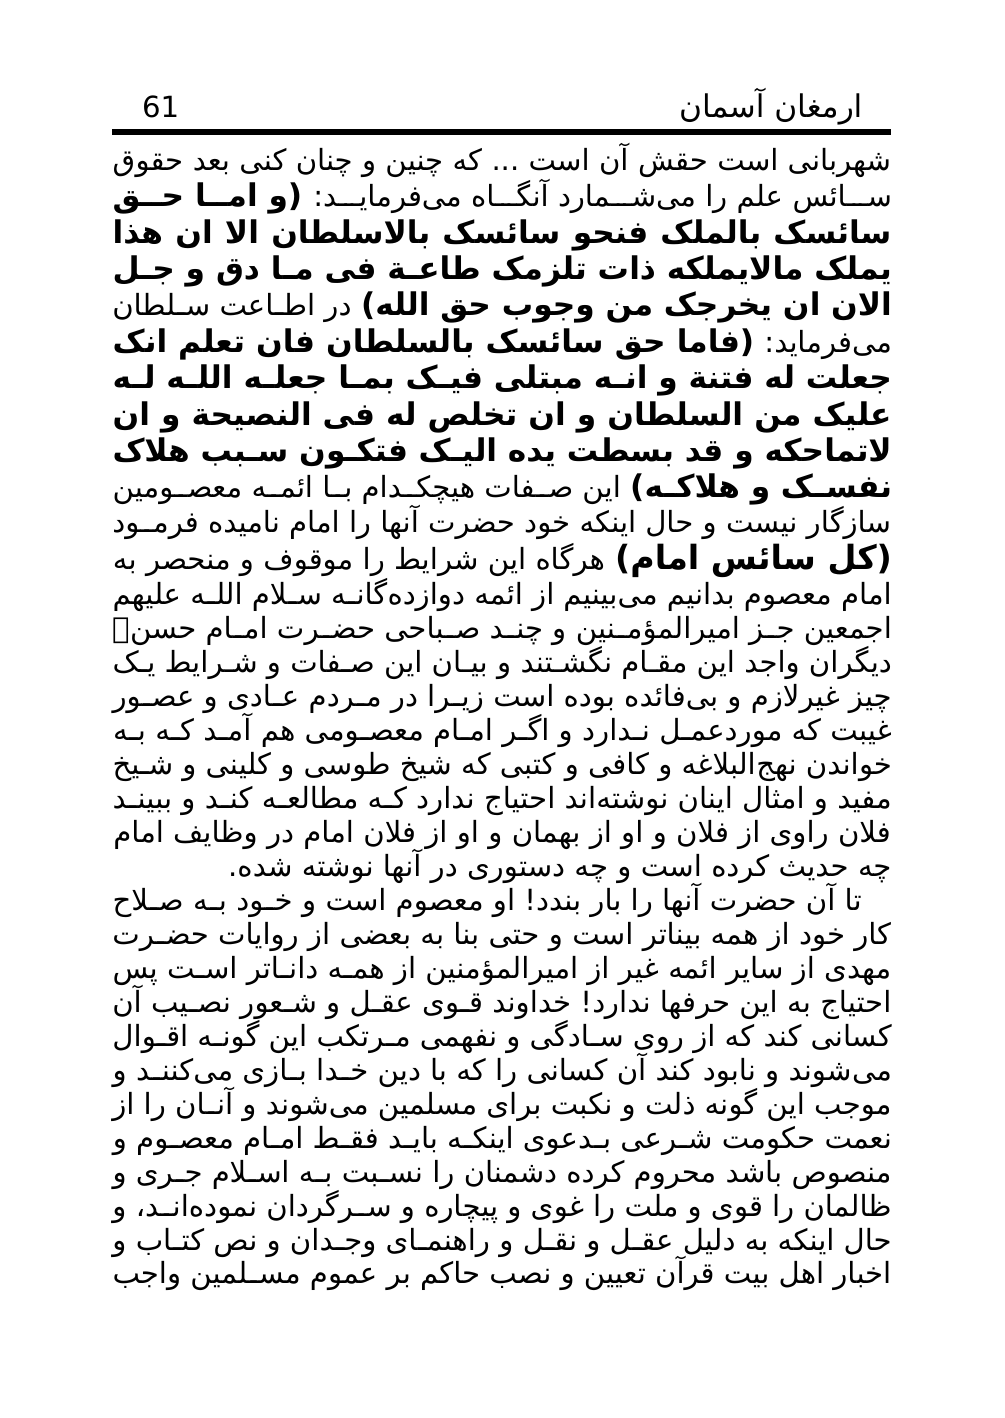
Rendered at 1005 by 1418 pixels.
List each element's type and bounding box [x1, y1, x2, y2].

text [112, 883, 892, 1291]
text [112, 144, 892, 883]
